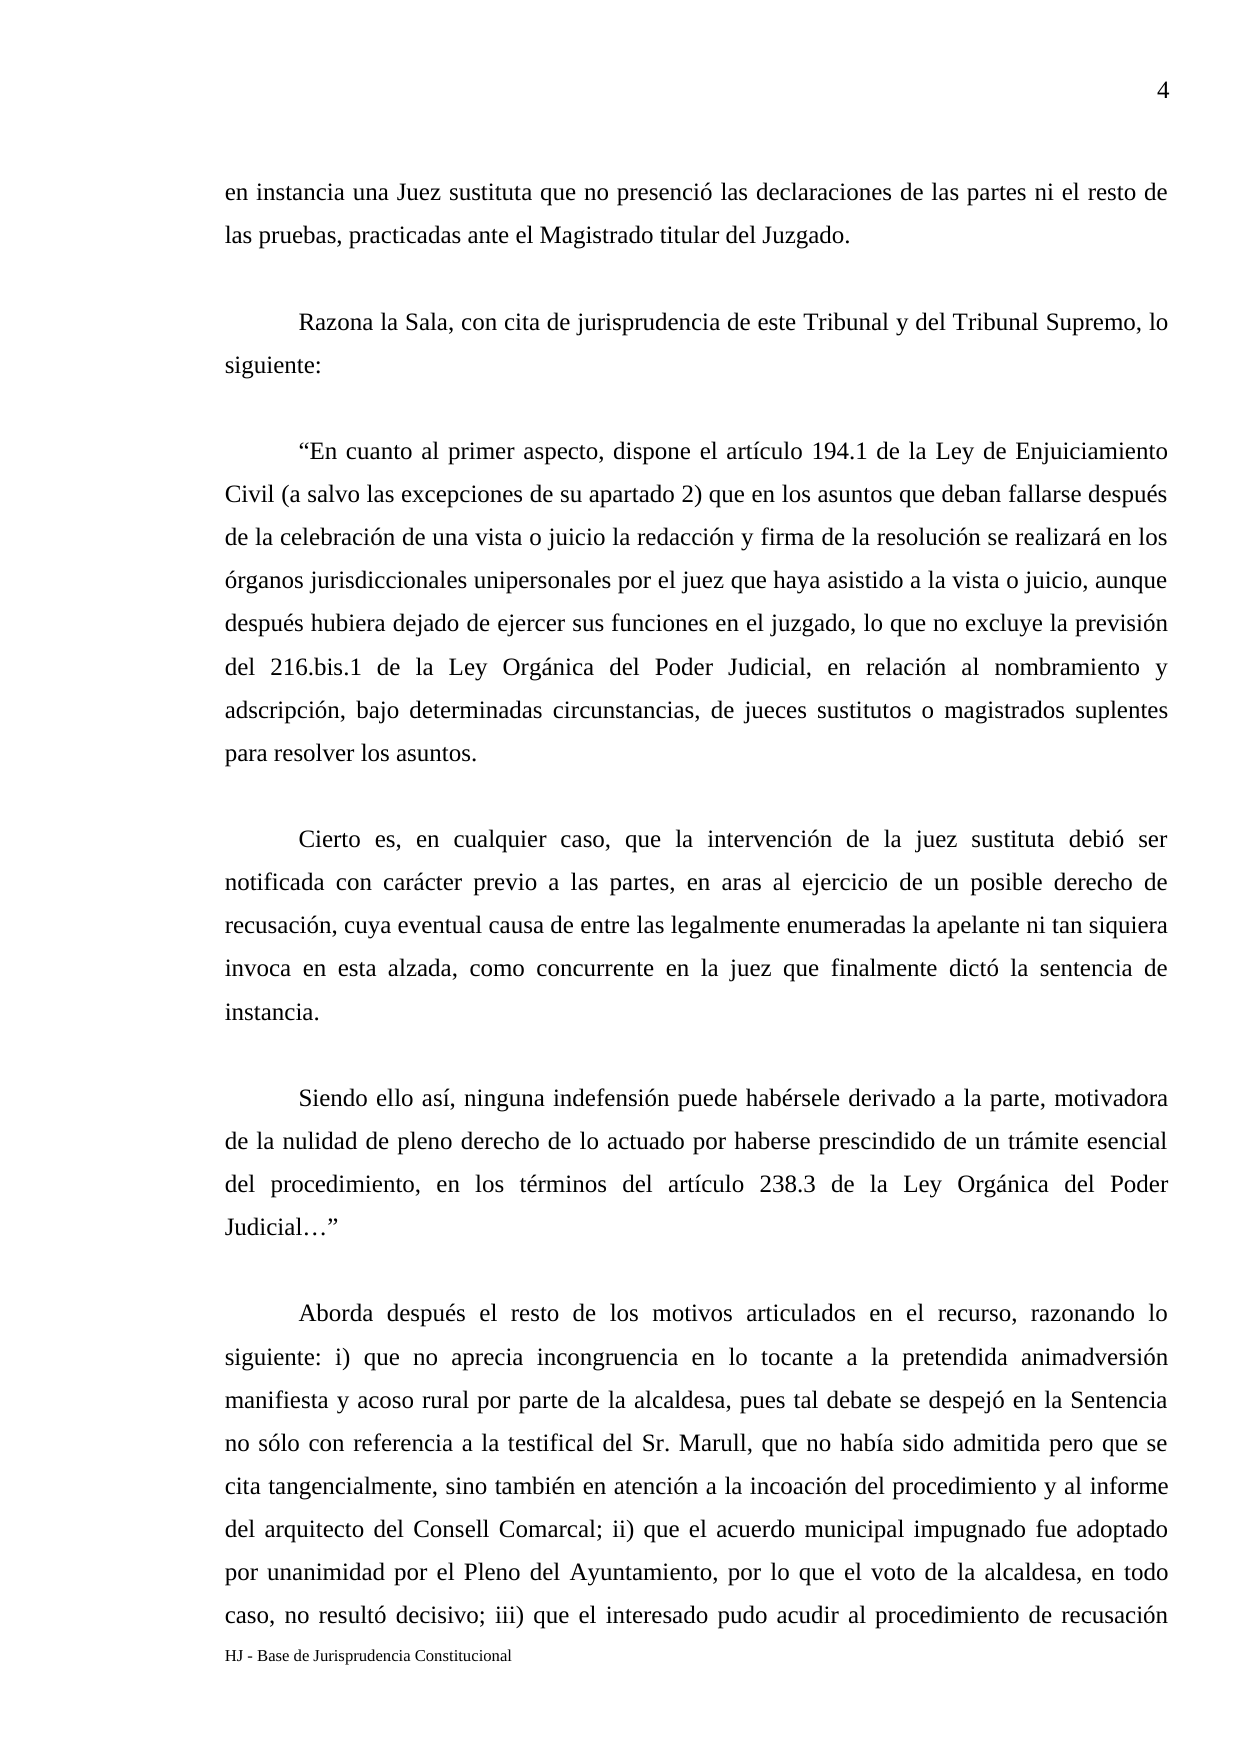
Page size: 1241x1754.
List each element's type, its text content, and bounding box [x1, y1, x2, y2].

text Razona la Sala, con cita de jurisprudencia de este Tribunal y del Tribunal Supremo, lo siguiente: [224, 307, 1169, 378]
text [224, 1298, 1169, 1629]
text Cierto es, en cualquier caso, que la intervención de la juez sustituta debió ser notificada con carácter previo a las partes, en aras al ejercicio de un posible derecho de recusación, cuya eventual causa de entre las legalmente enumeradas la apelante ni tan siquiera invoca en esta alzada, como concurrente en la juez que finalmente dictó la sentencia de instancia. [224, 824, 1169, 1025]
text “En cuanto al primer aspecto, dispone el artículo 194.1 de la Ley de Enjuiciamiento Civil (a salvo las excepciones de su apartado 2) que en los asuntos que deban fallarse después de la celebración de una vista o juicio la redacción y firma de la resolución se realizará en los órganos jurisdiccionales unipersonales por el juez que haya asistido a la vista o juicio, aunque después hubiera dejado de ejercer sus funciones en el juzgado, lo que no excluye la previsión del 216.bis.1 de la Ley Orgánica del Poder Judicial, en relación al nombramiento y adscripción, bajo determinadas circunstancias, de jueces sustitutos o magistrados suplentes para resolver los asuntos. [224, 436, 1169, 767]
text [224, 177, 1169, 249]
text Siendo ello así, ninguna indefensión puede habérsele derivado a la parte, motivadora de la nulidad de pleno derecho de lo actuado por haberse prescindido de un trámite esencial del procedimiento, en los términos del artículo 238.3 de la Ley Orgánica del Poder Judicial…” [224, 1083, 1169, 1241]
